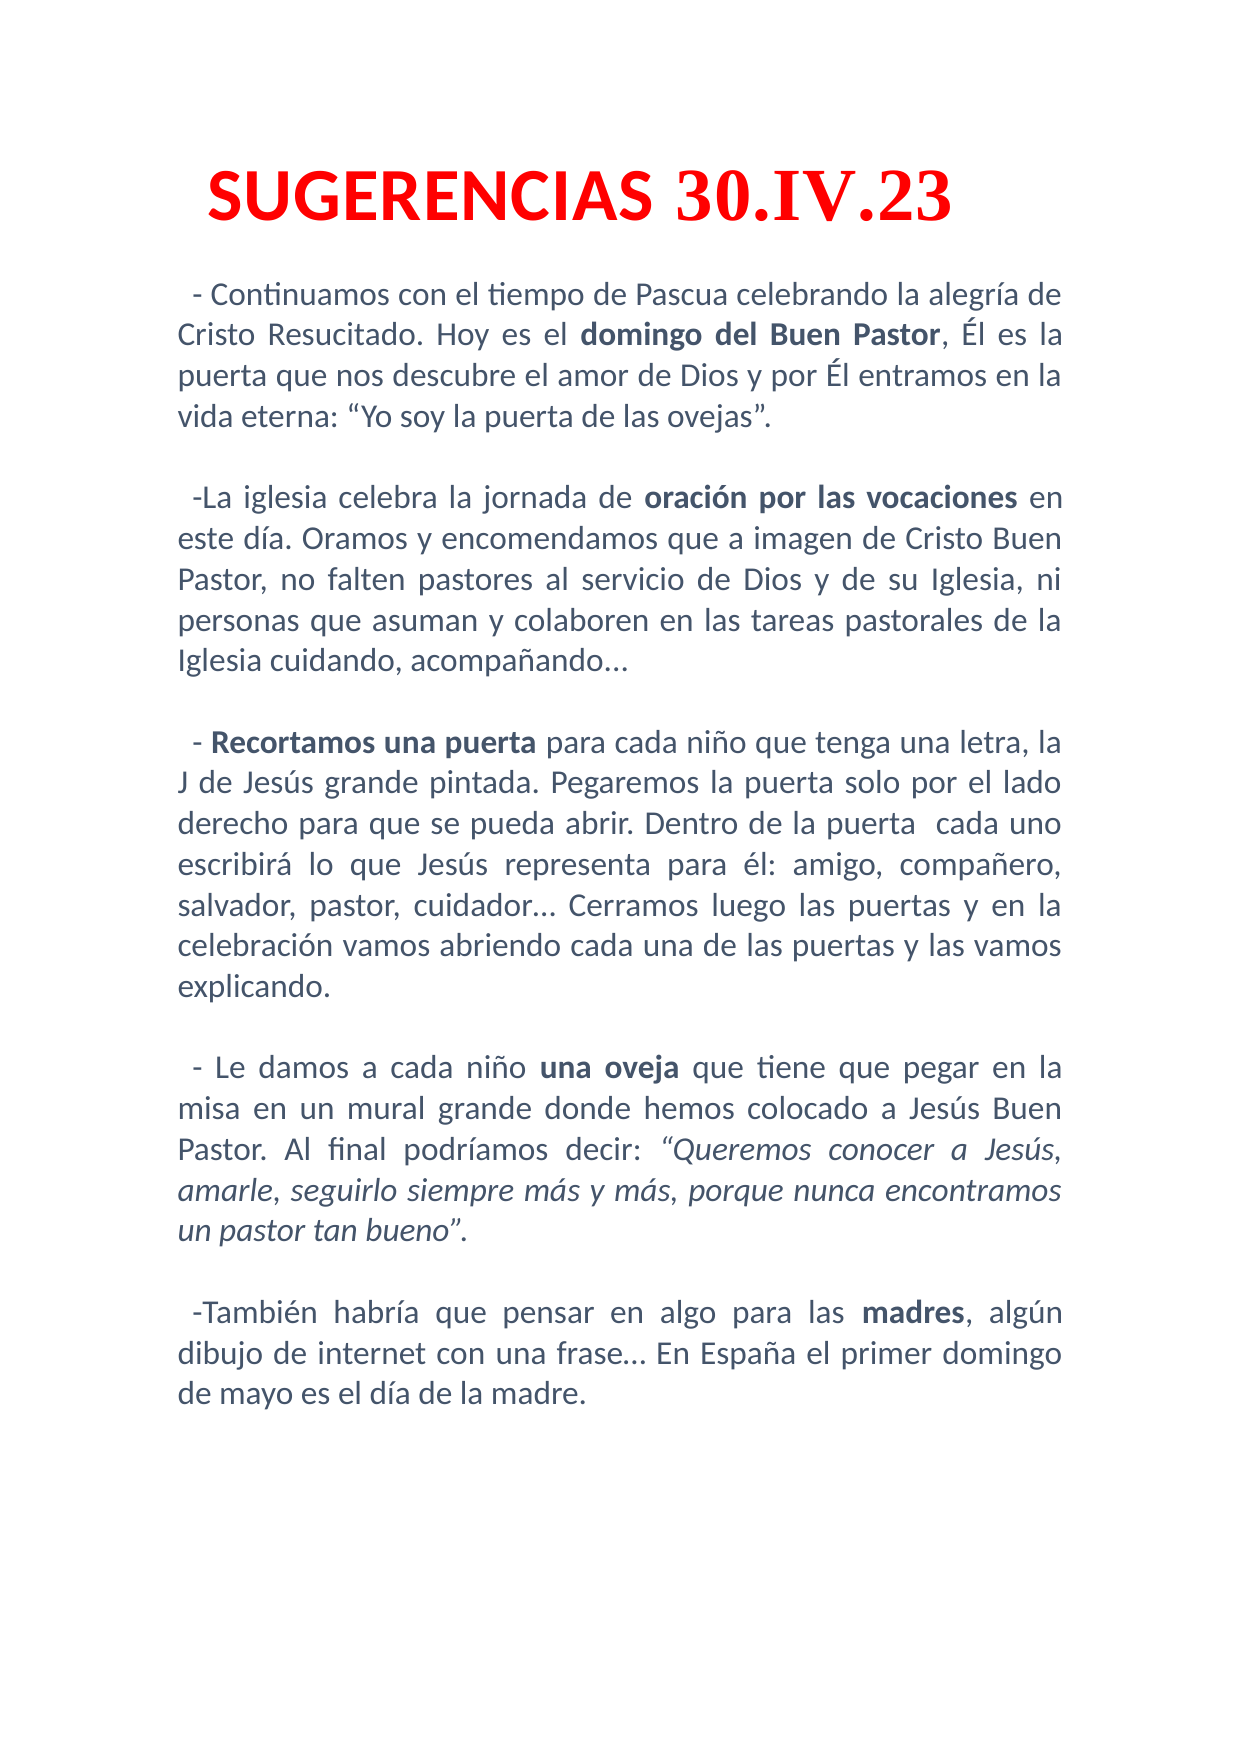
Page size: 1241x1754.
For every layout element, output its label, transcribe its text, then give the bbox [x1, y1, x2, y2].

text - Le damos a cada niño una oveja que tiene que pegar en la misa en un mural grande donde hemos colocado a Jesús Buen Pastor. Al final podríamos decir: “Queremos conocer a Jesús, amarle, seguirlo siempre más y más, porque nunca encontramos un pastor tan bueno”. [177, 1047, 1063, 1250]
text -También habría que pensar en algo para las madres, algún dibujo de internet con una frase… En España el primer domingo de mayo es el día de la madre. [177, 1291, 1063, 1413]
text SUGERENCIAS 30.IV.23 [177, 148, 1063, 239]
text -La iglesia celebra la jornada de oración por las vocaciones en este día. Oramos y encomendamos que a imagen de Cristo Buen Pastor, no falten pastores al servicio de Dios y de su Iglesia, ni personas que asuman y colaboren en las tareas pastorales de la Iglesia cuidando, acompañando... [177, 476, 1063, 680]
text - Continuamos con el tiempo de Pascua celebrando la alegría de Cristo Resucitado. Hoy es el domingo del Buen Pastor, Él es la puerta que nos descubre el amor de Dios y por Él entramos en la vida eterna: “Yo soy la puerta de las ovejas”. [177, 273, 1063, 436]
text - Recortamos una puerta para cada niño que tenga una letra, la J de Jesús grande pintada. Pegaremos la puerta solo por el lado derecho para que se pueda abrir. Dentro de la puerta cada uno escribirá lo que Jesús representa para él: amigo, compañero, salvador, pastor, cuidador… Cerramos luego las puertas y en la celebración vamos abriendo cada una de las puertas y las vamos explicando. [177, 721, 1063, 1006]
